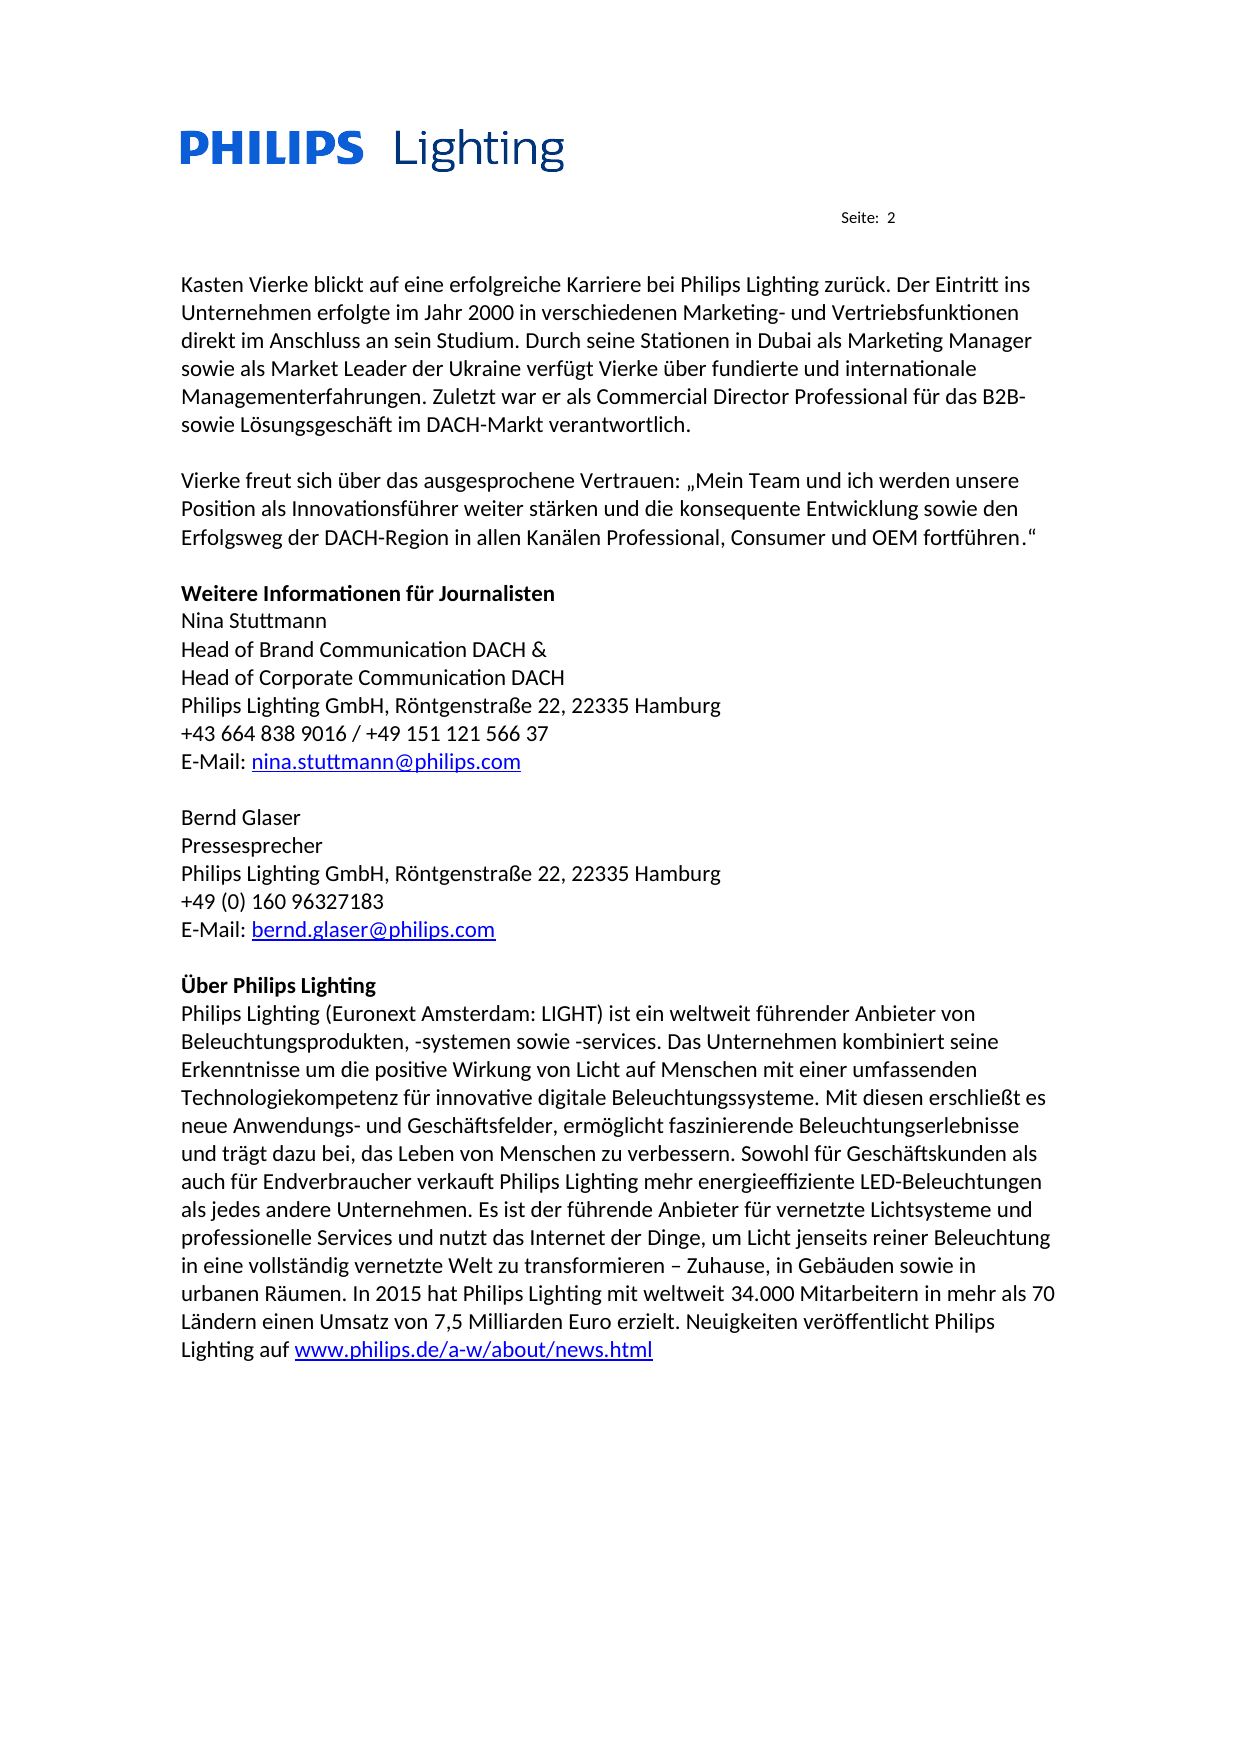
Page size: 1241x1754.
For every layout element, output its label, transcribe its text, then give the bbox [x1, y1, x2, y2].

text Philips Lighting GmbH, Röntgenstraße 22, 22335 Hamburg +43 664 838 9016 / +49 151 121 566 37 E-Mail: nina.stuttmann@philips.com [181, 691, 1059, 775]
text Philips Lighting GmbH, Röntgenstraße 22, 22335 Hamburg [181, 859, 1059, 887]
text Über Philips Lighting [181, 971, 1059, 999]
text Nina Stuttmann Head of Brand Communication DACH & Head of Corporate Communication DACH [181, 607, 1059, 691]
picture [180, 129, 564, 172]
text Philips Lighting (Euronext Amsterdam: LIGHT) ist ein weltweit führender Anbieter von Beleuchtungsprodukten, -systemen sowie -services. Das Unternehmen kombiniert seine Erkenntnisse um die positive Wirkung von Licht auf Menschen mit einer umfassenden Technologiekompetenz für innovative digitale Beleuchtungssysteme. Mit diesen erschließt es neue Anwendungs- und Geschäftsfelder, ermöglicht faszinierende Beleuchtungserlebnisse und trägt dazu bei, das Leben von Menschen zu verbessern. Sowohl für Geschäftskunden als auch für Endverbraucher verkauft Philips Lighting mehr energieeffiziente LED-Beleuchtungen als jedes andere Unternehmen. Es ist der führende Anbieter für vernetzte Lichtsysteme und professionelle Services und nutzt das Internet der Dinge, um Licht jenseits reiner Beleuchtung in eine vollständig vernetzte Welt zu transformieren – Zuhause, in Gebäuden sowie in urbanen Räumen. In 2015 hat Philips Lighting mit weltweit 34.000 Mitarbeitern in mehr als 70 Ländern einen Umsatz von 7,5 Milliarden Euro erzielt. Neuigkeiten veröffentlicht Philips Lighting auf www.philips.de/a-w/about/news.html [181, 999, 1059, 1391]
text Weitere Informationen für Journalisten [181, 579, 1059, 607]
text E-Mail: bernd.glaser@philips.com [181, 915, 1059, 943]
text Kasten Vierke blickt auf eine erfolgreiche Karriere bei Philips Lighting zurück. Der Eintritt ins Unternehmen erfolgte im Jahr 2000 in verschiedenen Marketing- und Vertriebsfunktionen direkt im Anschluss an sein Studium. Durch seine Stationen in Dubai als Marketing Manager sowie als Market Leader der Ukraine verfügt Vierke über fundierte und internationale Managementerfahrungen. Zuletzt war er als Commercial Director Professional für das B2B- sowie Lösungsgeschäft im DACH-Markt verantwortlich. [181, 270, 1059, 467]
text Bernd Glaser [181, 803, 1059, 831]
text Vierke freut sich über das ausgesprochene Vertrauen: „Mein Team und ich werden unsere Position als Innovationsführer weiter stärken und die konsequente Entwicklung sowie den Erfolgsweg der DACH-Region in allen Kanälen Professional, Consumer und OEM fortführen.“ [181, 467, 1059, 579]
text +49 (0) 160 96327183 [181, 887, 1059, 915]
text Pressesprecher [181, 831, 1059, 859]
